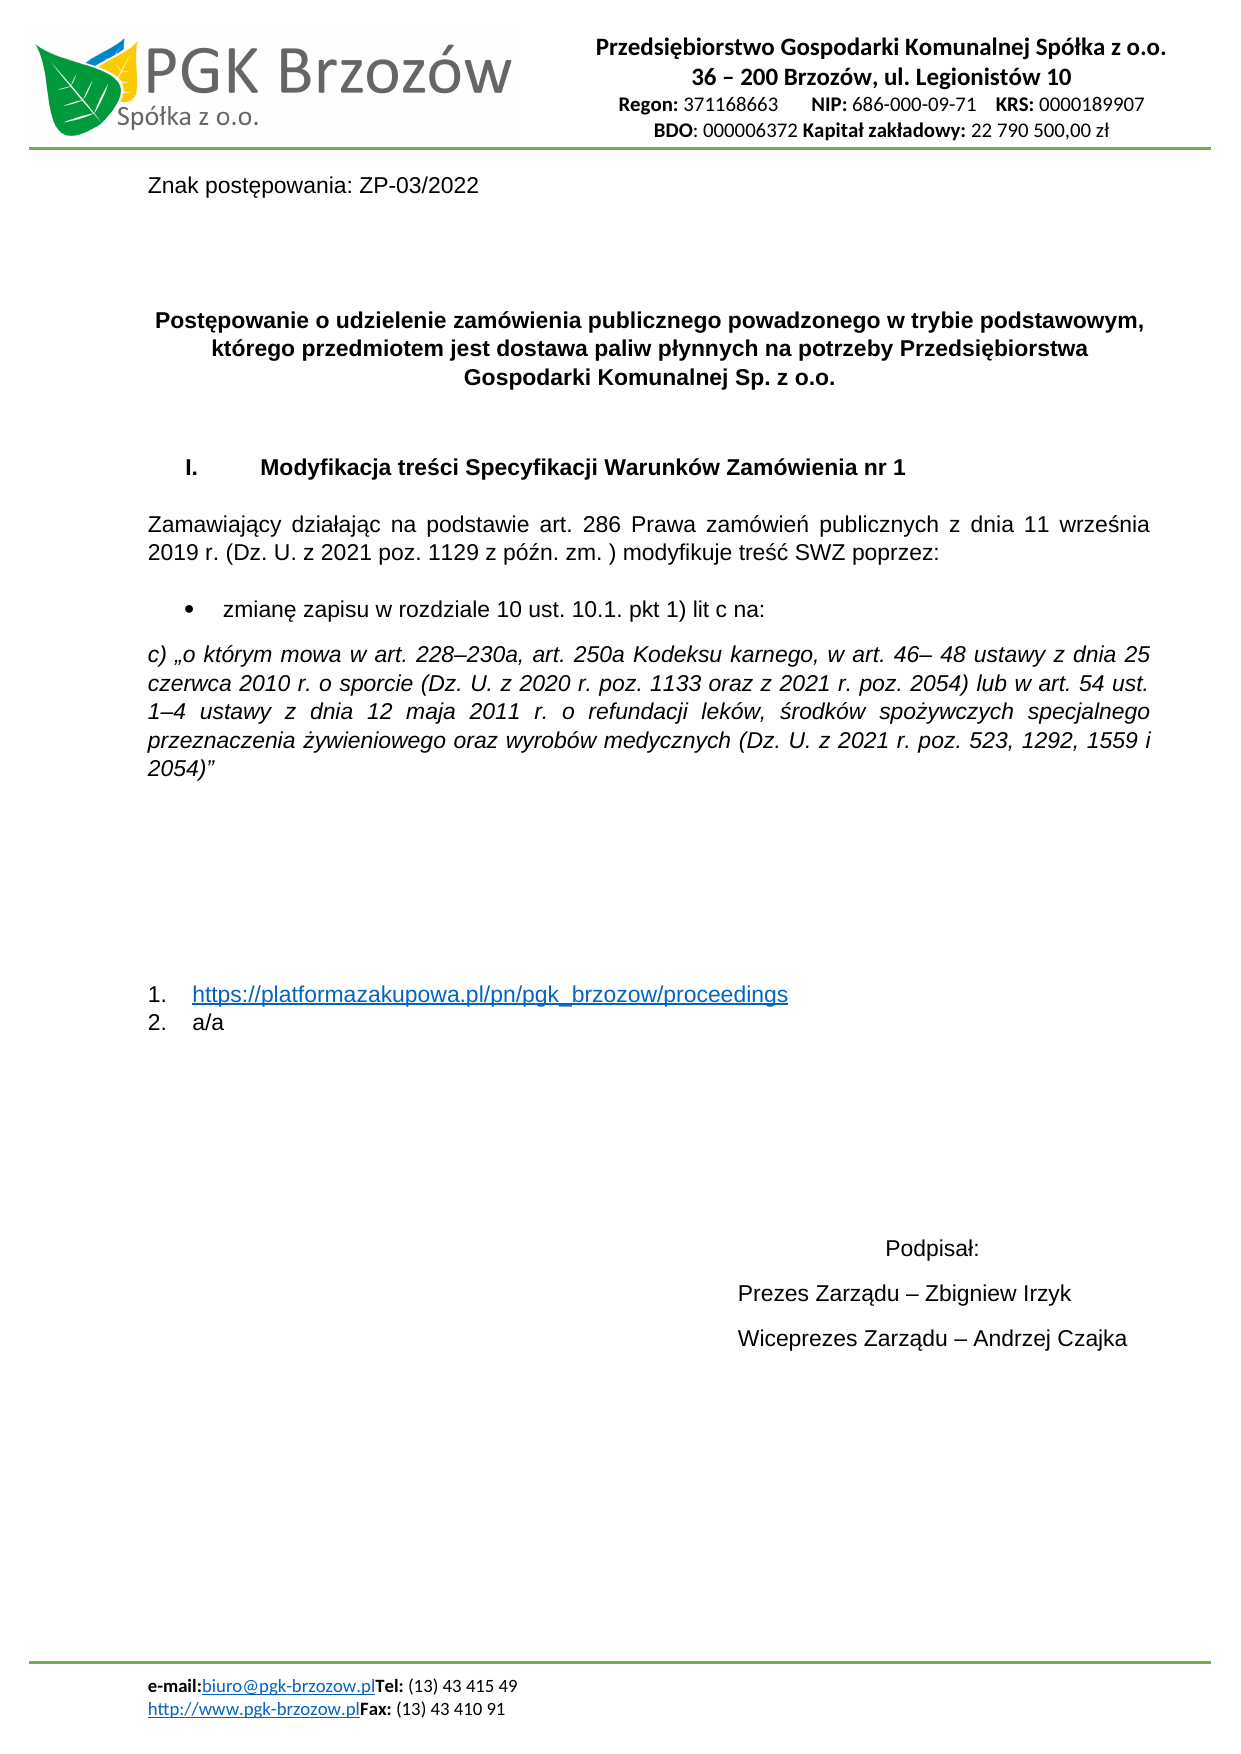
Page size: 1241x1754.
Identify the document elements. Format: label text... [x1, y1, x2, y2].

list Modyfikacja treści Specyfikacji Warunków Zamówienia nr 1 [185, 454, 1152, 480]
text Znak postępowania: ZP-03/2022 [148, 172, 1152, 198]
text Podpisał: [811, 1234, 1152, 1261]
text Wiceprezes Zarządu – Andrzej Czajka [664, 1325, 1152, 1351]
picture [28, 31, 517, 142]
text Postępowanie o udzielenie zamówienia publicznego powadzonego w trybie podstawowym, którego przedmiotem jest dostawa paliw płynnych na potrzeby Przedsiębiorstwa Gospodarki Komunalnej Sp. z o.o. [148, 307, 1152, 390]
text c) „o którym mowa w art. 228–230a, art. 250a Kodeksu karnego, w art. 46– 48 ustawy z dnia 25 czerwca 2010 r. o sporcie (Dz. U. z 2020 r. poz. 1133 oraz z 2021 r. poz. 2054) lub w art. 54 ust. 1–4 ustawy z dnia 12 maja 2011 r. o refundacji leków, środków spożywczych specjalnego przeznaczenia żywieniowego oraz wyrobów medycznych (Dz. U. z 2021 r. poz. 523, 1292, 1559 i 2054)” [148, 641, 1152, 781]
list Zamawiający działając na podstawie art. 286 Prawa zamówień publicznych z dnia 11 września 2019 r. (Dz. U. z 2021 poz. 1129 z późn. zm. ) modyfikuje treść SWZ poprzez: [148, 511, 1152, 566]
text Prezes Zarządu – Zbigniew Irzyk [664, 1279, 1152, 1306]
list a/a [148, 1009, 1152, 1035]
list zmianę zapisu w rozdziale 10 ust. 10.1. pkt 1) lit c na: [185, 596, 1152, 622]
list https://platformazakupowa.pl/pn/pgk_brzozow/proceedings [148, 981, 1152, 1007]
